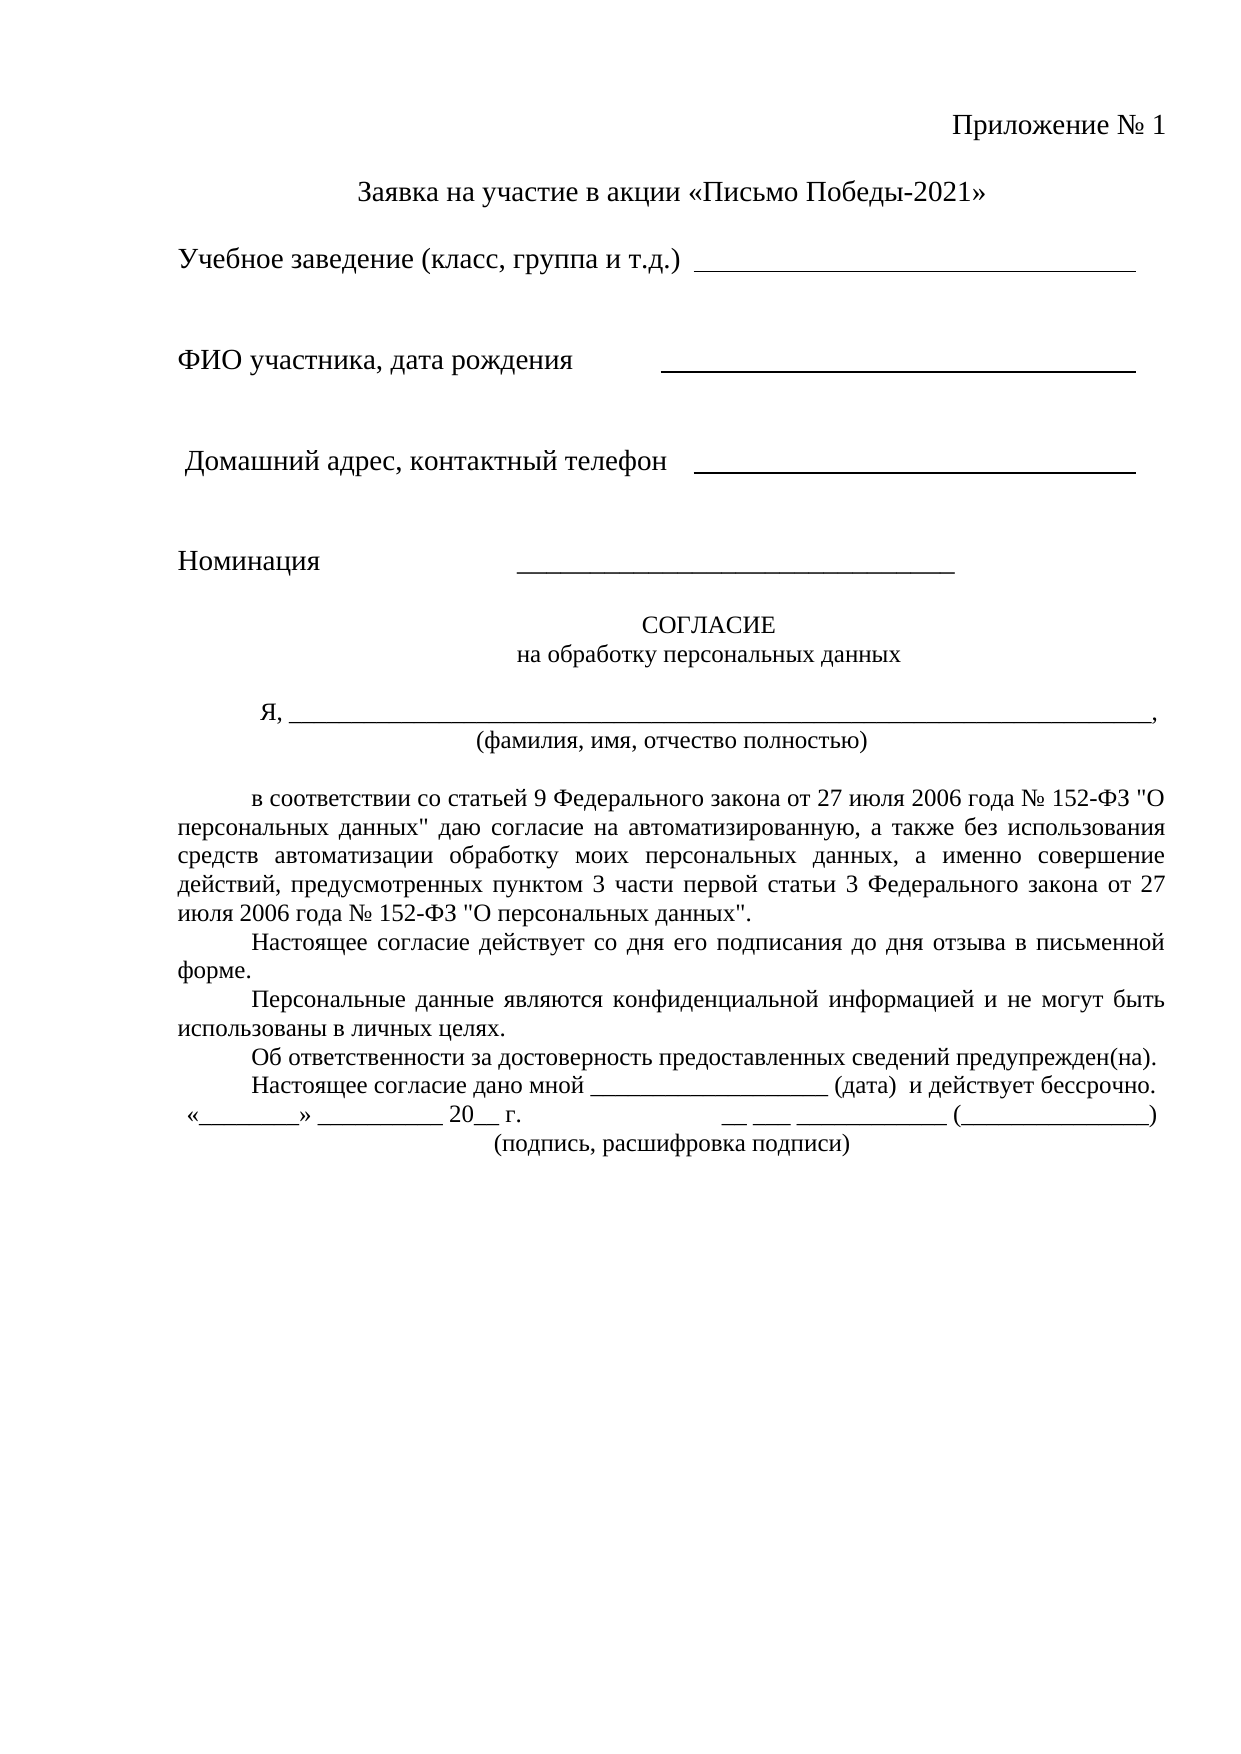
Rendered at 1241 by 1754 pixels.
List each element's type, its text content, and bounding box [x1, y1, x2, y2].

text Настоящее согласие дано мной ___________________ (дата) и действует бессрочно. [177, 1071, 1166, 1099]
text Заявка на участие в акции «Письмо Победы-2021» [177, 174, 1166, 208]
text Настоящее согласие действует со дня его подписания до дня отзыва в письменной форме. [177, 927, 1166, 984]
text «________» __________ 20__ г. __ ___ ____________ (_______________) (подпись, расшифровка подписи) [177, 1099, 1166, 1157]
text Об ответственности за достоверность предоставленных сведений предупрежден(на). [177, 1042, 1166, 1071]
text СОГЛАСИЕ [177, 611, 1166, 639]
text Домашний адрес, контактный телефон [177, 443, 1166, 476]
text ФИО участника, дата рождения [177, 342, 1166, 376]
text на обработку персональных данных [177, 639, 1166, 668]
text Я, _____________________________________________________________________, (фамилия, имя, отчество полностью) [177, 697, 1166, 754]
text Учебное заведение (класс, группа и т.д.) [177, 242, 1166, 275]
text Персональные данные являются конфиденциальной информацией и не могут быть использованы в личных целях. [177, 984, 1166, 1042]
text Приложение № 1 [177, 107, 1166, 141]
text в соответствии со статьей 9 Федерального закона от 27 июля 2006 года № 152-ФЗ "О персональных данных" даю согласие на автоматизированную, а также без использования средств автоматизации обработку моих персональных данных, а именно совершение действий, предусмотренных пунктом 3 части первой статьи 3 Федерального закона от 27 июля 2006 года № 152-ФЗ "О персональных данных". [177, 783, 1166, 927]
text Номинация ______________________________ [177, 543, 1166, 577]
